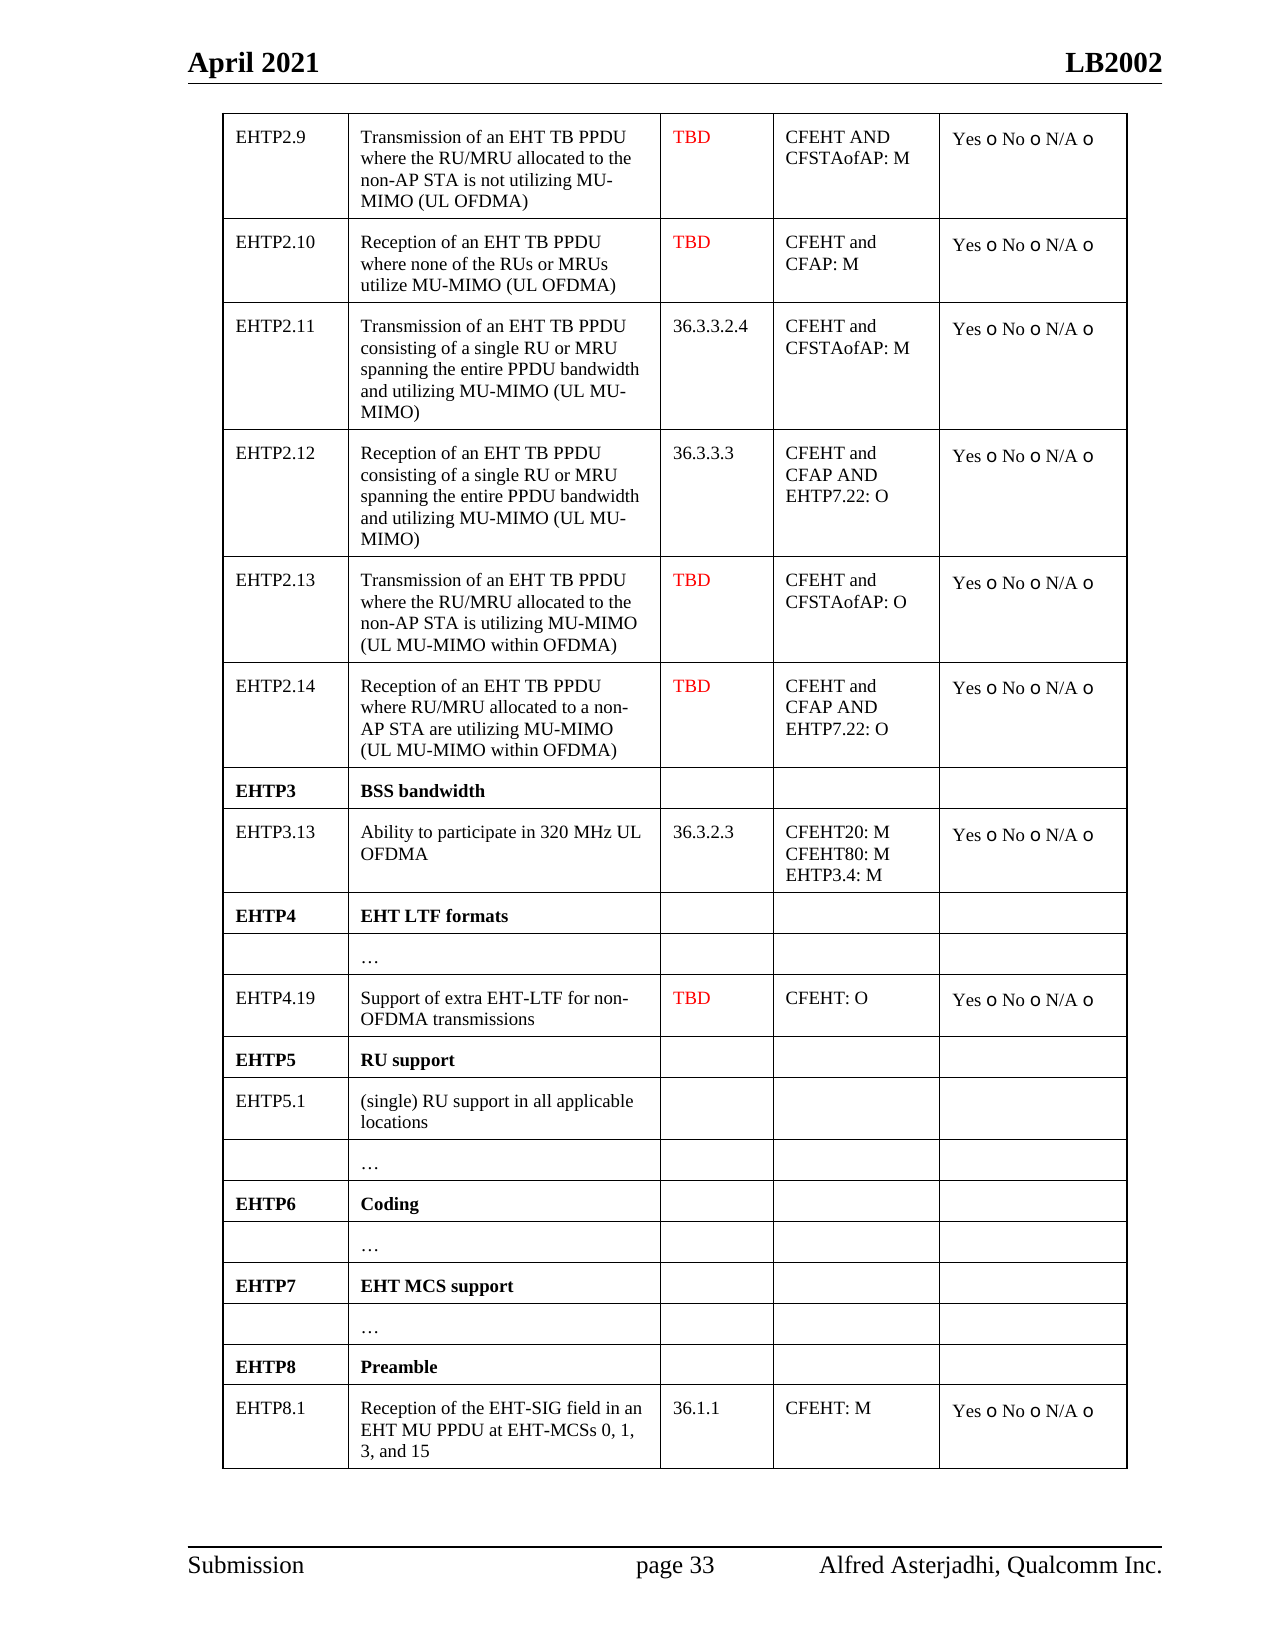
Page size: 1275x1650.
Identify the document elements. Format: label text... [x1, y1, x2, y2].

table_cell EHTP2.12 [224, 430, 348, 556]
table_cell EHT MCS support [349, 1263, 660, 1303]
table_cell Yes o No o N/A o [940, 557, 1126, 662]
table_cell CFEHT and CFAP AND EHTP7.22: O [774, 430, 939, 556]
table_cell [774, 1345, 939, 1384]
table_cell [940, 1222, 1126, 1262]
table_cell [661, 1140, 773, 1180]
table_cell [661, 768, 773, 808]
table_cell Yes o No o N/A o [940, 114, 1126, 218]
table_cell [774, 1140, 939, 1180]
table_cell CFEHT and CFSTAofAP: M [774, 303, 939, 429]
table_cell TBD [661, 663, 773, 767]
table_cell … [349, 1304, 660, 1343]
table_cell CFEHT AND CFSTAofAP: M [774, 114, 939, 218]
table_cell Yes o No o N/A o [940, 219, 1126, 302]
table_cell [661, 934, 773, 974]
table_cell Reception of an EHT TB PPDU where RU/MRU allocated to a non-AP STA are utilizing MU-MIMO (UL MU-MIMO within OFDMA) [349, 663, 660, 767]
table_cell CFEHT: M [774, 1385, 939, 1468]
table_cell [661, 1345, 773, 1384]
table_cell [940, 934, 1126, 974]
table_cell Preamble [349, 1345, 660, 1384]
table_cell EHTP8.1 [224, 1385, 348, 1468]
table_cell [940, 1304, 1126, 1343]
table_cell Yes o No o N/A o [940, 303, 1126, 429]
table_cell … [349, 934, 660, 974]
table_cell [774, 1304, 939, 1343]
table_cell [661, 1181, 773, 1221]
table_cell EHTP4.19 [224, 975, 348, 1036]
table_cell EHT LTF formats [349, 893, 660, 933]
table_cell [940, 768, 1126, 808]
table_cell [661, 1304, 773, 1343]
table_cell TBD [661, 219, 773, 302]
table_cell Yes o No o N/A o [940, 430, 1126, 556]
table_cell [661, 893, 773, 933]
table_cell [774, 1078, 939, 1139]
table_cell Reception of an EHT TB PPDU consisting of a single RU or MRU spanning the entire PPDU bandwidth and utilizing MU-MIMO (UL MU-MIMO) [349, 430, 660, 556]
table_cell … [349, 1222, 660, 1262]
table_cell Ability to participate in 320 MHz UL OFDMA [349, 809, 660, 892]
table_cell Yes o No o N/A o [940, 663, 1126, 767]
table_cell EHTP5.1 [224, 1078, 348, 1139]
table_cell [661, 1222, 773, 1262]
table_cell EHTP2.11 [224, 303, 348, 429]
table_cell Transmission of an EHT TB PPDU where the RU/MRU allocated to the non-AP STA is utilizing MU-MIMO (UL MU-MIMO within OFDMA) [349, 557, 660, 662]
table_cell [224, 934, 348, 974]
table_cell [224, 1140, 348, 1180]
table_cell [940, 1345, 1126, 1384]
table_cell Yes o No o N/A o [940, 809, 1126, 892]
table_cell EHTP5 [224, 1037, 348, 1077]
table_cell 36.3.3.3 [661, 430, 773, 556]
table_cell [224, 1222, 348, 1262]
table_cell Yes o No o N/A o [940, 1385, 1126, 1468]
table_cell Support of extra EHT-LTF for non-OFDMA transmissions [349, 975, 660, 1036]
table_cell [940, 1078, 1126, 1139]
table_cell Yes o No o N/A o [940, 975, 1126, 1036]
table_cell EHTP3.13 [224, 809, 348, 892]
table_cell 36.1.1 [661, 1385, 773, 1468]
table_cell EHTP6 [224, 1181, 348, 1221]
table_cell [940, 1037, 1126, 1077]
table_cell [774, 1037, 939, 1077]
table_cell EHTP3 [224, 768, 348, 808]
table_cell Coding [349, 1181, 660, 1221]
table_cell [774, 768, 939, 808]
table_cell [224, 1304, 348, 1343]
table_cell TBD [661, 975, 773, 1036]
table_cell CFEHT and CFAP: M [774, 219, 939, 302]
table_cell [940, 1263, 1126, 1303]
table_cell [661, 1037, 773, 1077]
table_cell EHTP7 [224, 1263, 348, 1303]
table_cell CFEHT and CFSTAofAP: O [774, 557, 939, 662]
table_cell BSS bandwidth [349, 768, 660, 808]
table_cell EHTP2.13 [224, 557, 348, 662]
table_cell … [349, 1140, 660, 1180]
table_cell EHTP4 [224, 893, 348, 933]
table_cell (single) RU support in all applicable locations [349, 1078, 660, 1139]
table_cell [774, 1181, 939, 1221]
table_cell RU support [349, 1037, 660, 1077]
table_cell [661, 1263, 773, 1303]
table_cell 36.3.3.2.4 [661, 303, 773, 429]
table_cell CFEHT and CFAP AND EHTP7.22: O [774, 663, 939, 767]
table_cell [774, 1263, 939, 1303]
table_cell [774, 934, 939, 974]
table_cell 36.3.2.3 [661, 809, 773, 892]
table_cell [774, 1222, 939, 1262]
table_cell Transmission of an EHT TB PPDU consisting of a single RU or MRU spanning the entire PPDU bandwidth and utilizing MU-MIMO (UL MU-MIMO) [349, 303, 660, 429]
table_cell EHTP2.9 [224, 114, 348, 218]
table_cell EHTP2.10 [224, 219, 348, 302]
table_cell [940, 893, 1126, 933]
table_cell [940, 1140, 1126, 1180]
table_cell TBD [661, 114, 773, 218]
table_cell EHTP8 [224, 1345, 348, 1384]
table_cell [940, 1181, 1126, 1221]
table_cell EHTP2.14 [224, 663, 348, 767]
table_cell CFEHT: O [774, 975, 939, 1036]
table_cell Reception of an EHT TB PPDU where none of the RUs or MRUs utilize MU-MIMO (UL OFDMA) [349, 219, 660, 302]
table_cell TBD [661, 557, 773, 662]
table_cell [661, 1078, 773, 1139]
table_cell Transmission of an EHT TB PPDU where the RU/MRU allocated to the non-AP STA is not utilizing MU-MIMO (UL OFDMA) [349, 114, 660, 218]
table_cell [774, 893, 939, 933]
table_cell Reception of the EHT-SIG field in an EHT MU PPDU at EHT-MCSs 0, 1, 3, and 15 [349, 1385, 660, 1468]
table_cell CFEHT20: M CFEHT80: M EHTP3.4: M [774, 809, 939, 892]
